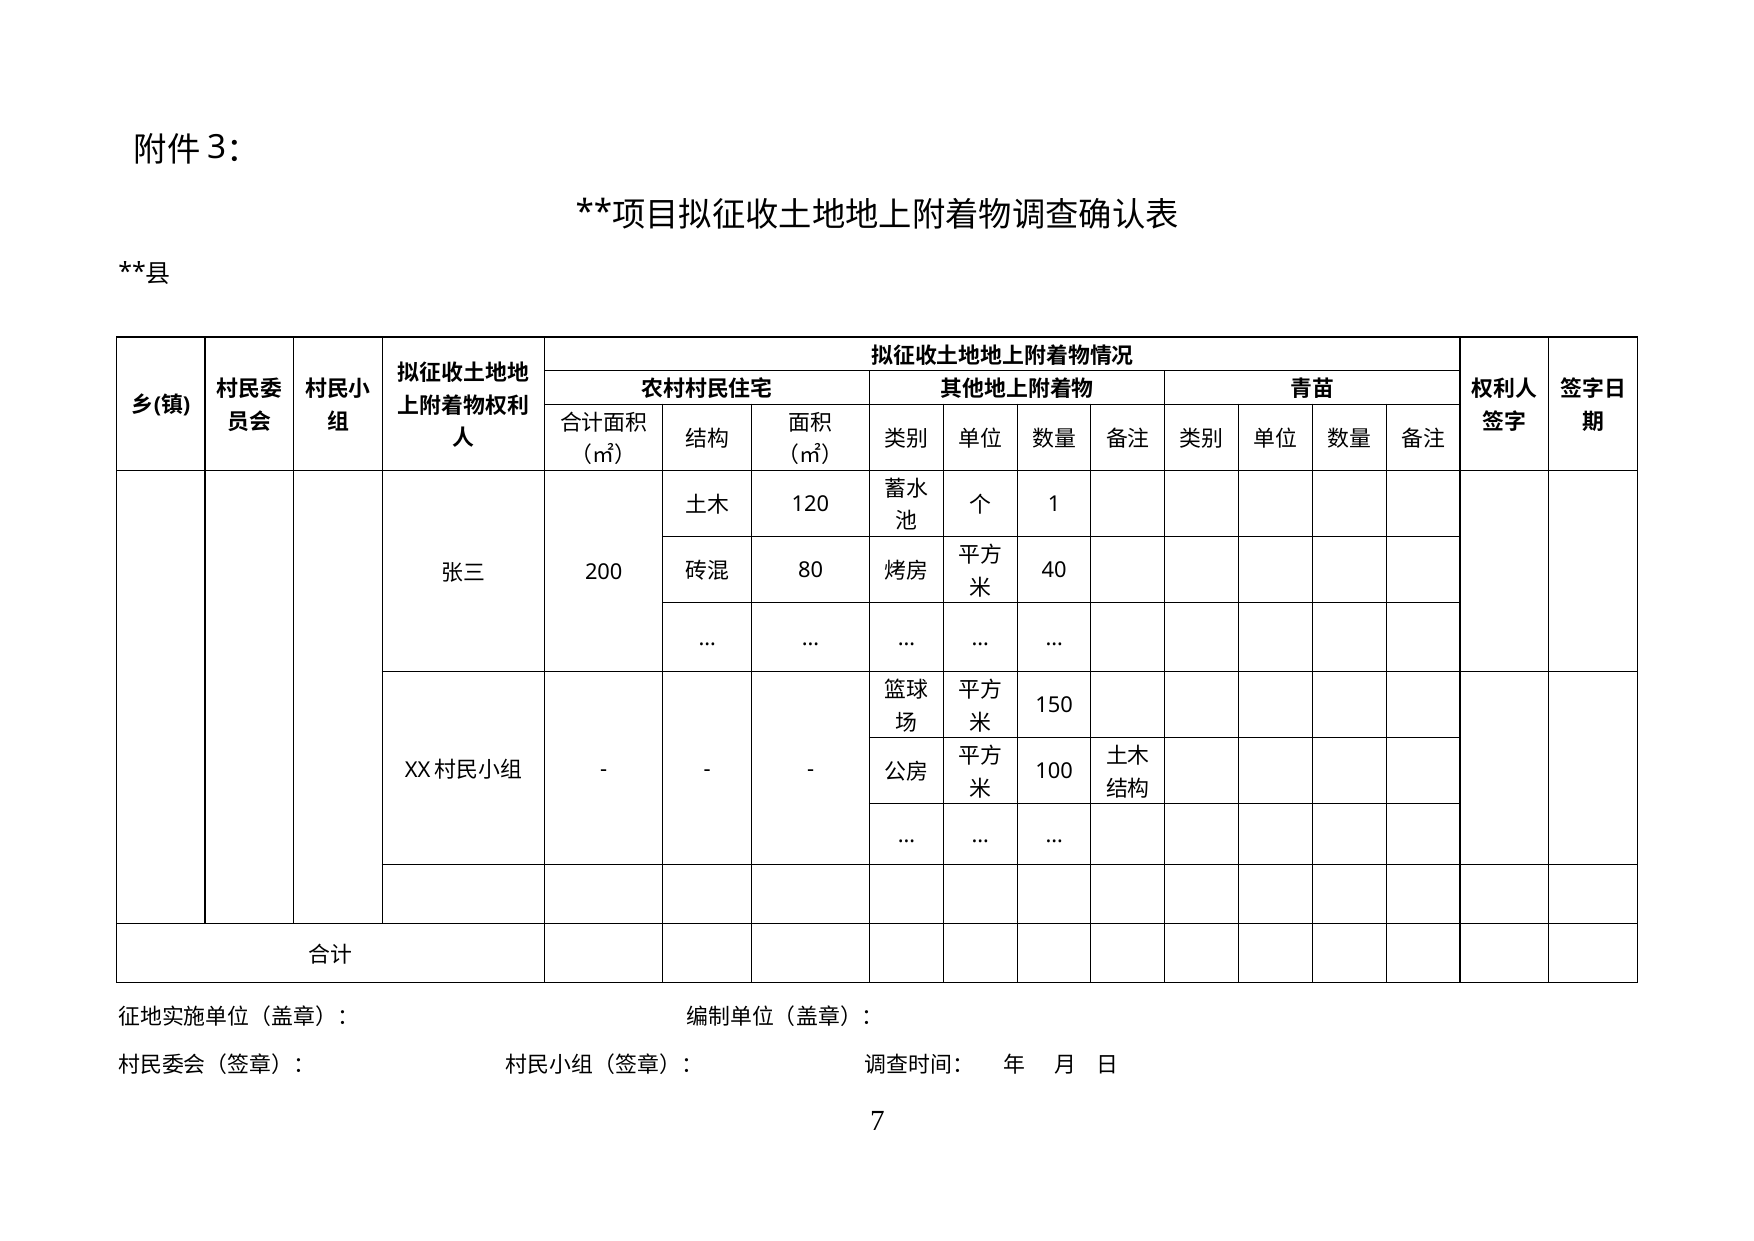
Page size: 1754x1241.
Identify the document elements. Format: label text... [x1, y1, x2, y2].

table_cell 100 [1018, 738, 1090, 803]
table_cell [1387, 672, 1459, 737]
table_cell 数量 [1018, 405, 1090, 469]
table_cell [1313, 738, 1386, 803]
table_cell [1387, 537, 1459, 602]
table_cell [1461, 924, 1548, 982]
table_cell [1387, 924, 1459, 982]
table_cell 土木 [663, 471, 751, 536]
table_cell 其他地上附着物 [870, 371, 1164, 403]
table_cell … [944, 804, 1017, 864]
table_cell 120 [752, 471, 869, 536]
table_cell [1461, 672, 1548, 864]
table_cell [1091, 603, 1164, 671]
table_cell [1549, 672, 1637, 864]
table_cell [1091, 471, 1164, 536]
table_cell 40 [1018, 537, 1090, 602]
table_cell [663, 924, 751, 982]
table_cell [1461, 471, 1548, 671]
table_cell [1091, 537, 1164, 602]
table_cell [1091, 672, 1164, 737]
table_cell - [663, 672, 751, 864]
table_cell [1165, 471, 1238, 536]
table_cell - [752, 672, 869, 864]
table_header 拟征收土地地上附着物权利人 [383, 338, 544, 469]
table_cell 合计 [117, 924, 544, 982]
table_cell [752, 865, 869, 923]
table_cell 砖混 [663, 537, 751, 602]
table_cell … [944, 603, 1017, 671]
table_cell [1091, 865, 1164, 923]
table_cell [1165, 672, 1238, 737]
table_cell 蓄水池 [870, 471, 943, 536]
table_cell [1239, 672, 1312, 737]
table_cell [1313, 603, 1386, 671]
table_cell 结构 [663, 405, 751, 469]
table_cell 单位 [944, 405, 1017, 469]
table_cell … [1018, 603, 1090, 671]
text **县 [118, 253, 1636, 318]
table_cell [1239, 804, 1312, 864]
table_cell 个 [944, 471, 1017, 536]
table_cell [944, 924, 1017, 982]
table_cell [1387, 738, 1459, 803]
table_cell XX村民小组 [383, 672, 544, 864]
table_cell [663, 865, 751, 923]
table_cell [1165, 603, 1238, 671]
table_cell 合计面积（㎡） [545, 405, 662, 469]
table_cell 平方米 [944, 672, 1017, 737]
table_cell 农村村民住宅 [545, 371, 869, 403]
table_cell [1239, 471, 1312, 536]
table_cell [752, 924, 869, 982]
table_header 村民小组 [294, 338, 382, 469]
text 征地实施单位（盖章）： 编制单位（盖章）： [118, 999, 1636, 1031]
table_cell [1165, 924, 1238, 982]
table_header 村民委员会 [206, 338, 293, 469]
table_cell 平方米 [944, 537, 1017, 602]
table_cell [383, 865, 544, 923]
table_cell [1091, 804, 1164, 864]
table_cell 150 [1018, 672, 1090, 737]
table_cell [206, 471, 293, 923]
table_cell 类别 [870, 405, 943, 469]
table_cell 篮球场 [870, 672, 943, 737]
table_cell … [752, 603, 869, 671]
table_cell … [1018, 804, 1090, 864]
table_cell 公房 [870, 738, 943, 803]
table_cell [1549, 865, 1637, 923]
table_cell [1313, 672, 1386, 737]
table_cell … [663, 603, 751, 671]
table_cell [1461, 865, 1548, 923]
table_cell [545, 924, 662, 982]
table_cell [870, 865, 943, 923]
table_cell 备注 [1387, 405, 1459, 469]
table_cell … [870, 603, 943, 671]
table_cell 青苗 [1165, 371, 1459, 403]
table_cell … [870, 804, 943, 864]
table_cell [1239, 924, 1312, 982]
table_header 权利人签字 [1461, 338, 1548, 469]
table_cell [1239, 865, 1312, 923]
table_header 签字日期 [1549, 338, 1637, 469]
table_cell [1239, 738, 1312, 803]
table_cell [1549, 924, 1637, 982]
table_cell [870, 924, 943, 982]
table_cell 平方米 [944, 738, 1017, 803]
text 附件3： [118, 123, 1636, 188]
table_cell [1165, 537, 1238, 602]
table_cell 类别 [1165, 405, 1238, 469]
table_cell [1165, 738, 1238, 803]
text **项目拟征收土地地上附着物调查确认表 [118, 188, 1636, 253]
table_header 拟征收土地地上附着物情况 [545, 338, 1459, 370]
table_cell - [545, 672, 662, 864]
table_cell [1313, 471, 1386, 536]
table_cell [1313, 865, 1386, 923]
text 村民委会（签章）： 村民小组（签章）： 调查时间： 年 月 日 [118, 1047, 1636, 1079]
table_cell 200 [545, 471, 662, 671]
table_cell [117, 471, 204, 923]
table_cell [1091, 924, 1164, 982]
table_cell [1387, 804, 1459, 864]
table_cell [944, 865, 1017, 923]
table_cell 数量 [1313, 405, 1386, 469]
table_cell [1018, 865, 1090, 923]
table_cell [1313, 804, 1386, 864]
table_cell 面积（㎡） [752, 405, 869, 469]
table_cell 80 [752, 537, 869, 602]
table_cell [1165, 804, 1238, 864]
table_cell [545, 865, 662, 923]
table_cell [294, 471, 382, 923]
table_cell [1387, 865, 1459, 923]
table_cell [1018, 924, 1090, 982]
table_cell [1239, 537, 1312, 602]
table_cell 备注 [1091, 405, 1164, 469]
table_cell [1313, 924, 1386, 982]
table_cell [1239, 603, 1312, 671]
table_cell 1 [1018, 471, 1090, 536]
table_cell 张三 [383, 471, 544, 671]
table_cell [1313, 537, 1386, 602]
table_cell 单位 [1239, 405, 1312, 469]
table_cell [1165, 865, 1238, 923]
table_cell [1387, 471, 1459, 536]
table_header 乡(镇) [117, 338, 204, 469]
table_cell 烤房 [870, 537, 943, 602]
table_cell [1549, 471, 1637, 671]
table_cell 土木结构 [1091, 738, 1164, 803]
table_cell [1387, 603, 1459, 671]
